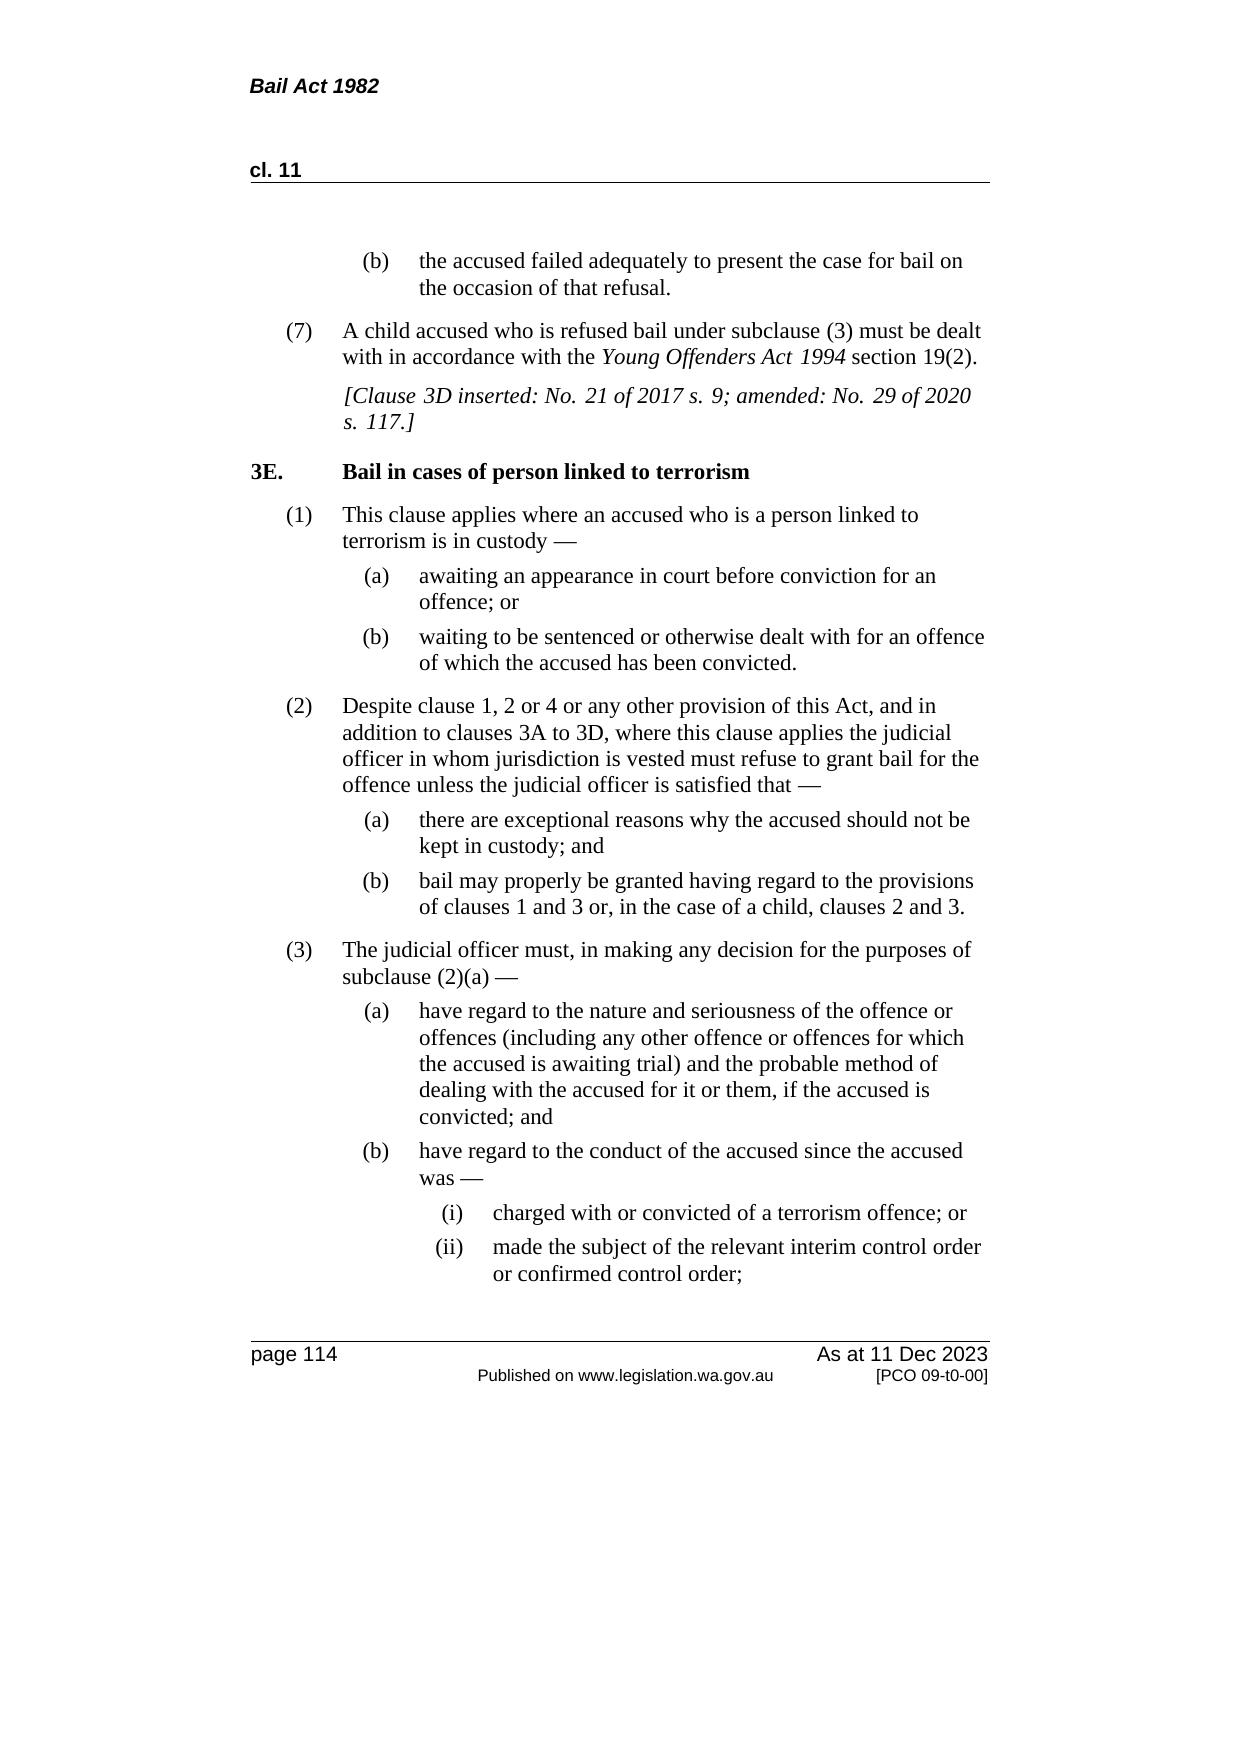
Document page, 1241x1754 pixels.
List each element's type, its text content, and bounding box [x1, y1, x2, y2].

text (b) have regard to the conduct of the accused since the accused was — [251, 1137, 990, 1190]
text (7) A child accused who is refused bail under subclause (3) must be dealt with in accordance with the Young Offenders Act 1994 section 19(2). [251, 317, 990, 369]
text (b) bail may properly be granted having regard to the provisions of clauses 1 and 3 or, in the case of a child, clauses 2 and 3. [251, 867, 990, 920]
text (b) waiting to be sentenced or otherwise dealt with for an offence of which the accused has been convicted. [251, 623, 990, 676]
text (1) This clause applies where an accused who is a person linked to terrorism is in custody — [251, 501, 990, 553]
text (ii) made the subject of the relevant interim control order or confirmed control order; [251, 1233, 990, 1286]
text (3) The judicial officer must, in making any decision for the purposes of subclause (2)(a) — [251, 936, 990, 989]
text (a) have regard to the nature and seriousness of the offence or offences (including any other offence or offences for which the accused is awaiting trial) and the probable method of dealing with the accused for it or them, if the accused is convicted; and [251, 997, 990, 1129]
text (b) the accused failed adequately to present the case for bail on the occasion of that refusal. [251, 247, 990, 300]
text (2) Despite clause 1, 2 or 4 or any other provision of this Act, and in addition to clauses 3A to 3D, where this clause applies the judicial officer in whom jurisdiction is vested must refuse to grant bail for the offence unless the judicial officer is satisfied that — [251, 692, 990, 798]
text (a) awaiting an appearance in court before conviction for an offence; or [251, 562, 990, 614]
text [Clause 3D inserted: No. 21 of 2017 s. 9; amended: No. 29 of 2020 s. 117.] [251, 382, 990, 435]
text (i) charged with or convicted of a terrorism offence; or [251, 1198, 990, 1225]
subtitle 3E. Bail in cases of person linked to terrorism [251, 458, 990, 484]
text (a) there are exceptional reasons why the accused should not be kept in custody; and [251, 806, 990, 859]
